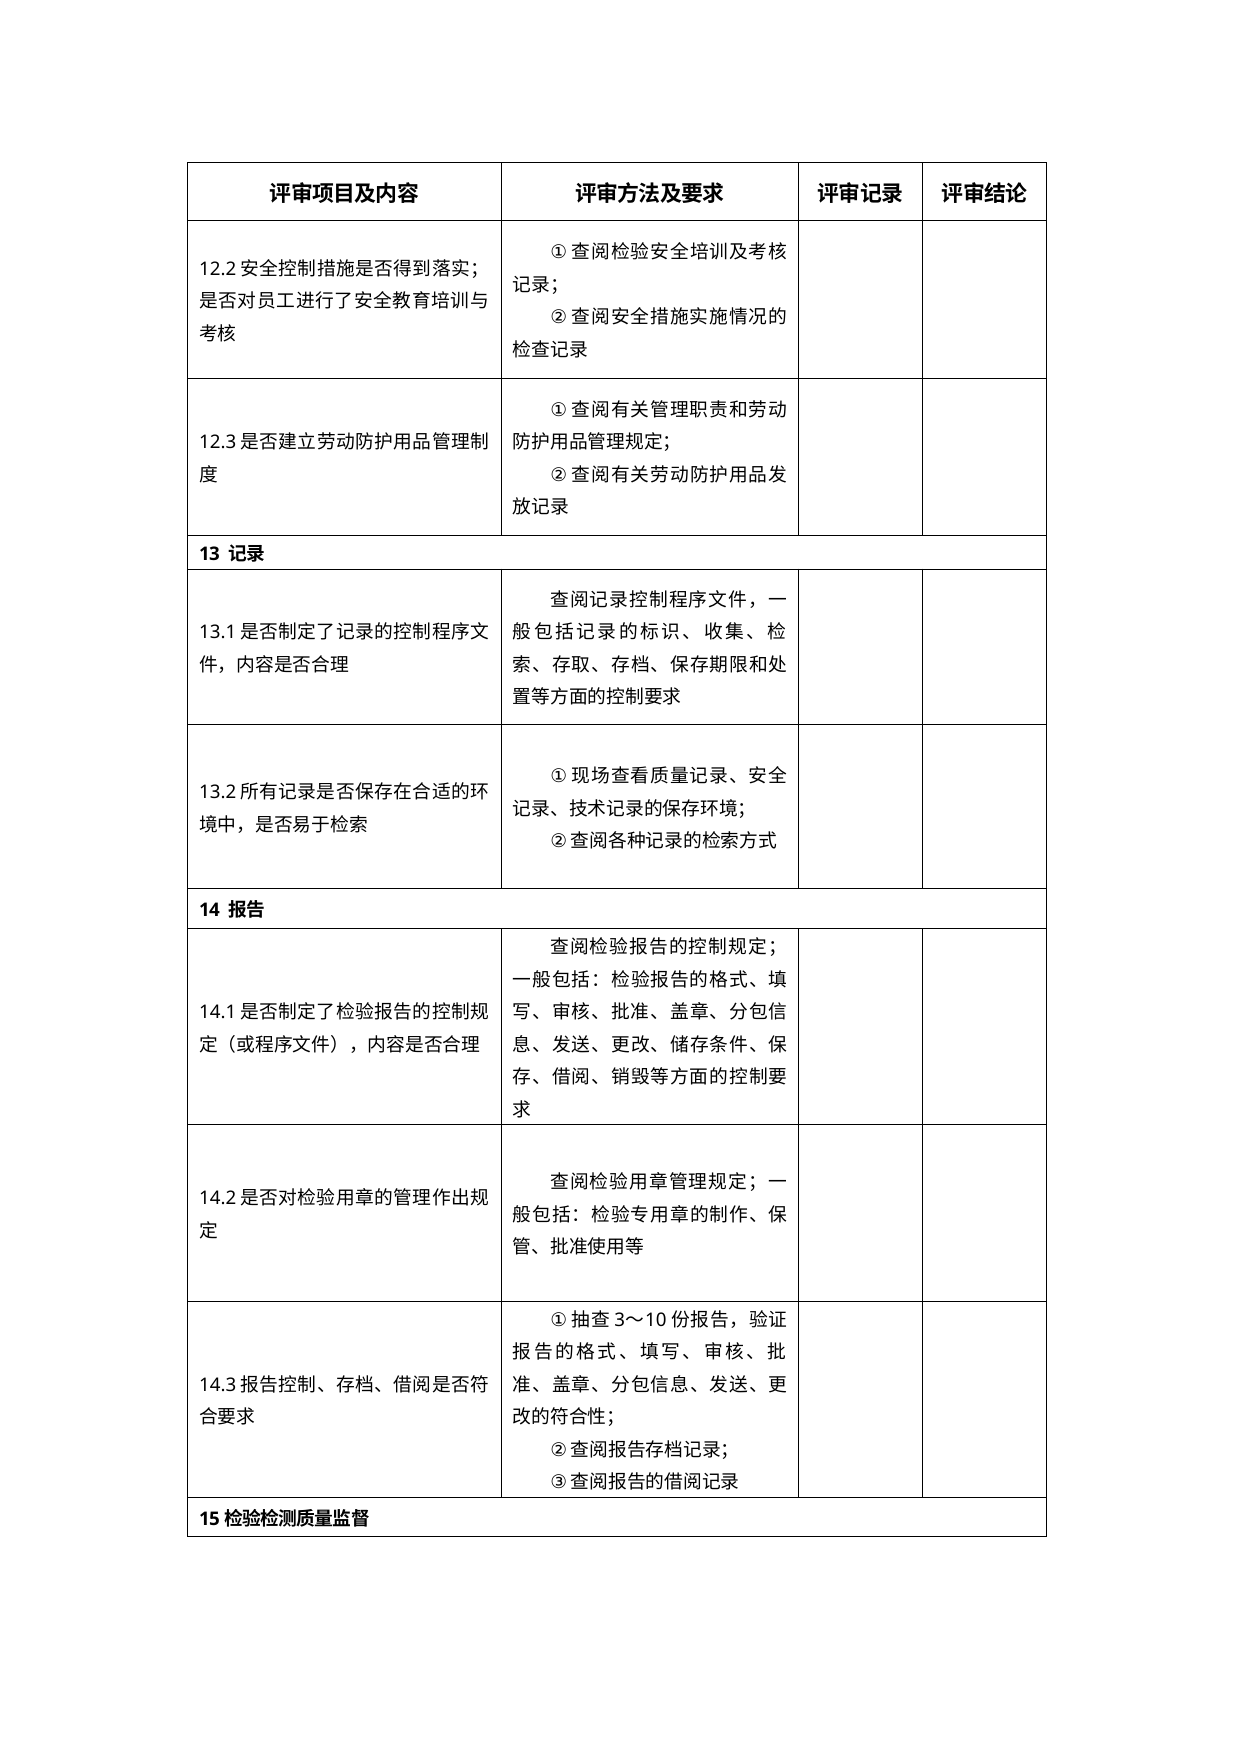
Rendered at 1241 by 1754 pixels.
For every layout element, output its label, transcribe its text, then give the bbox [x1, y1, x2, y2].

table_cell [923, 379, 1046, 535]
table_cell 15 检验检测质量监督 [188, 1498, 1046, 1536]
table_cell [923, 1302, 1046, 1497]
table_cell 查阅检验报告的控制规定；一般包括：检验报告的格式、填写、审核、批准、盖章、分包信息、发送、更改、储存条件、保存、借阅、销毁等方面的控制要求 [502, 929, 798, 1124]
table_header 评审记录 [799, 163, 922, 220]
table_cell 13.2所有记录是否保存在合适的环境中，是否易于检索 [188, 725, 501, 888]
table_cell ①现场查看质量记录、安全记录、技术记录的保存环境； ②查阅各种记录的检索方式 [502, 725, 798, 888]
table_cell 查阅检验用章管理规定；一般包括：检验专用章的制作、保管、批准使用等 [502, 1125, 798, 1301]
table_cell 14.1是否制定了检验报告的控制规定（或程序文件），内容是否合理 [188, 929, 501, 1124]
table_cell [923, 221, 1046, 378]
table_header 评审项目及内容 [188, 163, 501, 220]
table_cell [923, 570, 1046, 724]
table_cell [799, 1125, 922, 1301]
table_cell [923, 929, 1046, 1124]
table_cell [799, 221, 922, 378]
table_cell ①查阅有关管理职责和劳动防护用品管理规定； ②查阅有关劳动防护用品发放记录 [502, 379, 798, 535]
table_cell [799, 570, 922, 724]
table_cell 14.2是否对检验用章的管理作出规定 [188, 1125, 501, 1301]
table_cell [799, 1302, 922, 1497]
table_cell 查阅记录控制程序文件，一般包括记录的标识、收集、检索、存取、存档、保存期限和处置等方面的控制要求 [502, 570, 798, 724]
table_cell [923, 725, 1046, 888]
table_cell 14.3报告控制、存档、借阅是否符合要求 [188, 1302, 501, 1497]
table_cell 12.3是否建立劳动防护用品管理制度 [188, 379, 501, 535]
table_cell 13 记录 [188, 536, 1046, 568]
table_header 评审方法及要求 [502, 163, 798, 220]
table_cell ①查阅检验安全培训及考核记录； ②查阅安全措施实施情况的检查记录 [502, 221, 798, 378]
table_cell [799, 379, 922, 535]
table_cell [799, 725, 922, 888]
table_header 评审结论 [923, 163, 1046, 220]
table_cell 12.2安全控制措施是否得到落实；是否对员工进行了安全教育培训与考核 [188, 221, 501, 378]
table_cell [799, 929, 922, 1124]
table_cell ①抽查3～10份报告，验证报告的格式、填写、审核、批准、盖章、分包信息、发送、更改的符合性； ②查阅报告存档记录； ③查阅报告的借阅记录 [502, 1302, 798, 1497]
table_cell 14 报告 [188, 889, 1046, 928]
table_cell [923, 1125, 1046, 1301]
table_cell 13.1是否制定了记录的控制程序文件，内容是否合理 [188, 570, 501, 724]
